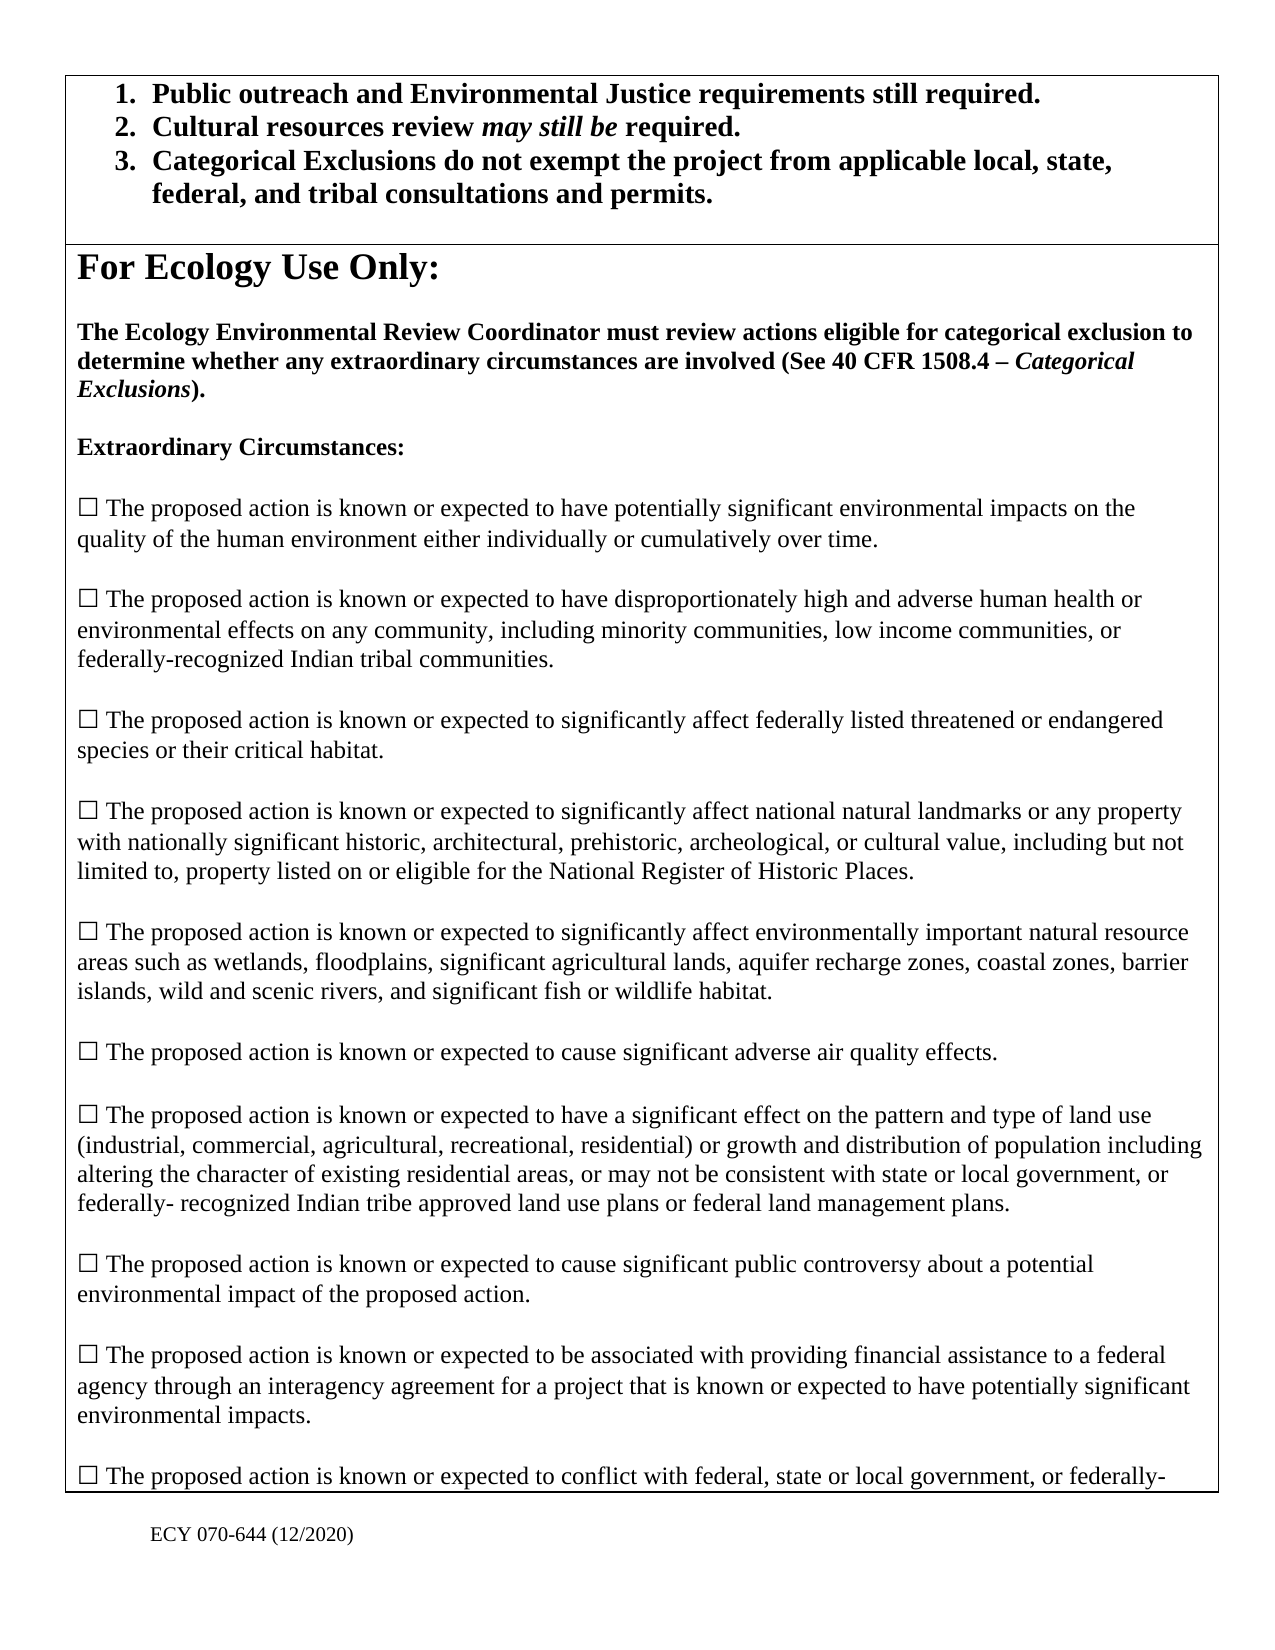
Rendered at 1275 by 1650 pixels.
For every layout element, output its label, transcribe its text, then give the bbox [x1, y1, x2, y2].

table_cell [66, 245, 1218, 1491]
